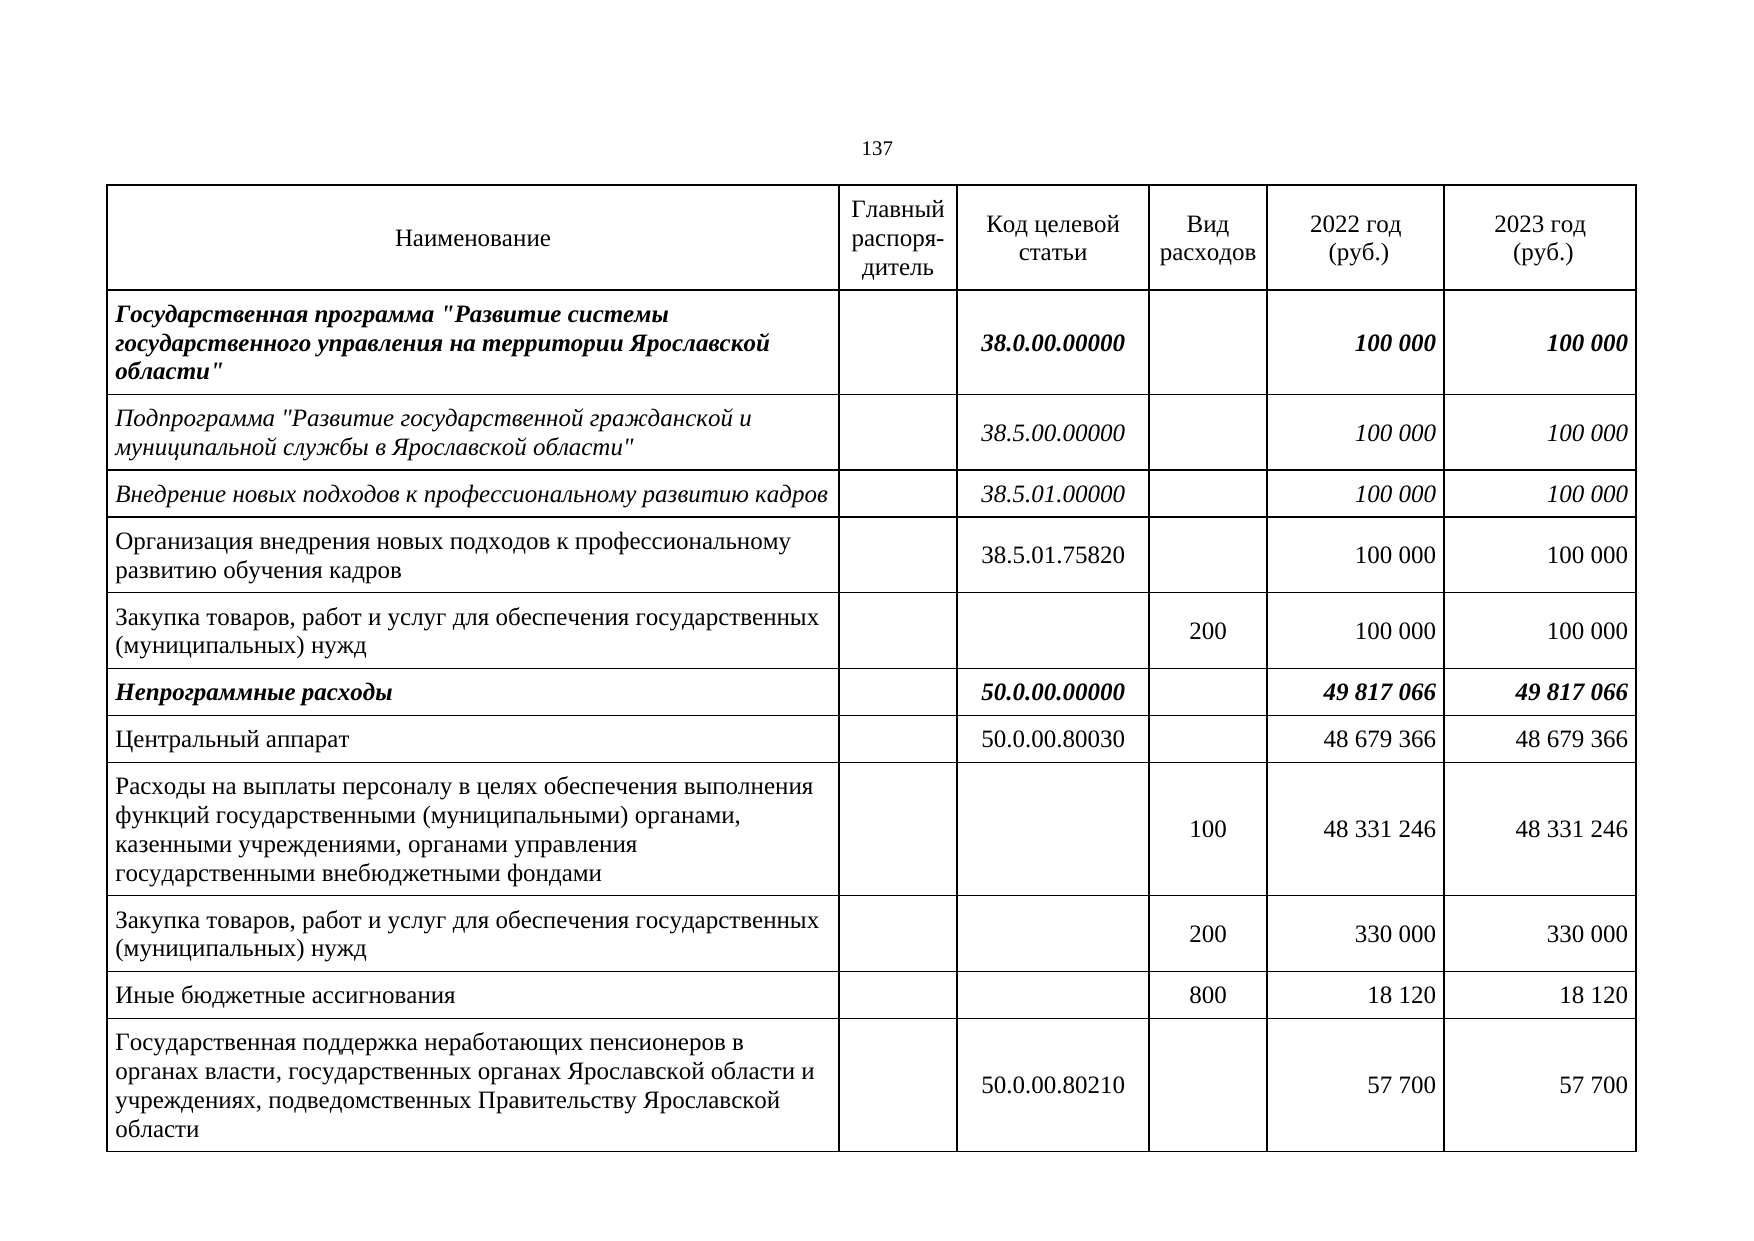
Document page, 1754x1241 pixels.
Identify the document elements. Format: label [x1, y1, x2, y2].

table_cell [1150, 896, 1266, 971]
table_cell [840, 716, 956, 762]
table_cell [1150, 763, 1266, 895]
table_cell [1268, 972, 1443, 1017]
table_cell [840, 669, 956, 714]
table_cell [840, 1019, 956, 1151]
table_header [1445, 186, 1635, 289]
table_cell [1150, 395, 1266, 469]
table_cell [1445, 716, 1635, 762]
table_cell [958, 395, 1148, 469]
table_header [1268, 186, 1443, 289]
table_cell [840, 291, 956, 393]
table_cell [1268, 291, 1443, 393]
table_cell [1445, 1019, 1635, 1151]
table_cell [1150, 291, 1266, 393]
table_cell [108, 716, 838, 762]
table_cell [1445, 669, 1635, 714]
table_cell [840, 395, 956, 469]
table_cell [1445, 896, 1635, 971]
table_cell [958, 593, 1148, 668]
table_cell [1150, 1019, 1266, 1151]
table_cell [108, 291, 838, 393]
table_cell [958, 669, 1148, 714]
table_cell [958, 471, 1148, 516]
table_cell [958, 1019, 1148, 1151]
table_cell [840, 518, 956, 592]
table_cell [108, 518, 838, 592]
table_header [958, 186, 1148, 289]
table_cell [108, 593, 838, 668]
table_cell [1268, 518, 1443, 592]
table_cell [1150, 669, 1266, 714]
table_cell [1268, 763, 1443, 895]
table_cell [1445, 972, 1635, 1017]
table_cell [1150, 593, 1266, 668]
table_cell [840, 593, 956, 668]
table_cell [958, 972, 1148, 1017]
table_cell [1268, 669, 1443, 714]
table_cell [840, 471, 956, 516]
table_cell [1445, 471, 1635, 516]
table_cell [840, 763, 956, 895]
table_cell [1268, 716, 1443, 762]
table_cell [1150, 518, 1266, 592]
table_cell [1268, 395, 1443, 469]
table_header [840, 186, 956, 289]
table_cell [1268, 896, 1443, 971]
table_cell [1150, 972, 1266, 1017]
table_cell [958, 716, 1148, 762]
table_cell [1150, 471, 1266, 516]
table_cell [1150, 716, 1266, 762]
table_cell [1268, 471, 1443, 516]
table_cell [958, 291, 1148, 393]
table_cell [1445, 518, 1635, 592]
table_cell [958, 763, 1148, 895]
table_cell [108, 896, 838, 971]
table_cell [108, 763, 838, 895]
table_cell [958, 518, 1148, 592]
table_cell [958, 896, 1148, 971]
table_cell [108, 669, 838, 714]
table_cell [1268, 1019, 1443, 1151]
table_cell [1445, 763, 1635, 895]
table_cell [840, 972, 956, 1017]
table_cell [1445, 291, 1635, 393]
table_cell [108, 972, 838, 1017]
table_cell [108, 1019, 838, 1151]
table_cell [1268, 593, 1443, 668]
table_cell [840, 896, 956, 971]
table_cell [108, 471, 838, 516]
table_header [108, 186, 838, 289]
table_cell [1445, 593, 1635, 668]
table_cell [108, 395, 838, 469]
table_header [1150, 186, 1266, 289]
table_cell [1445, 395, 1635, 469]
